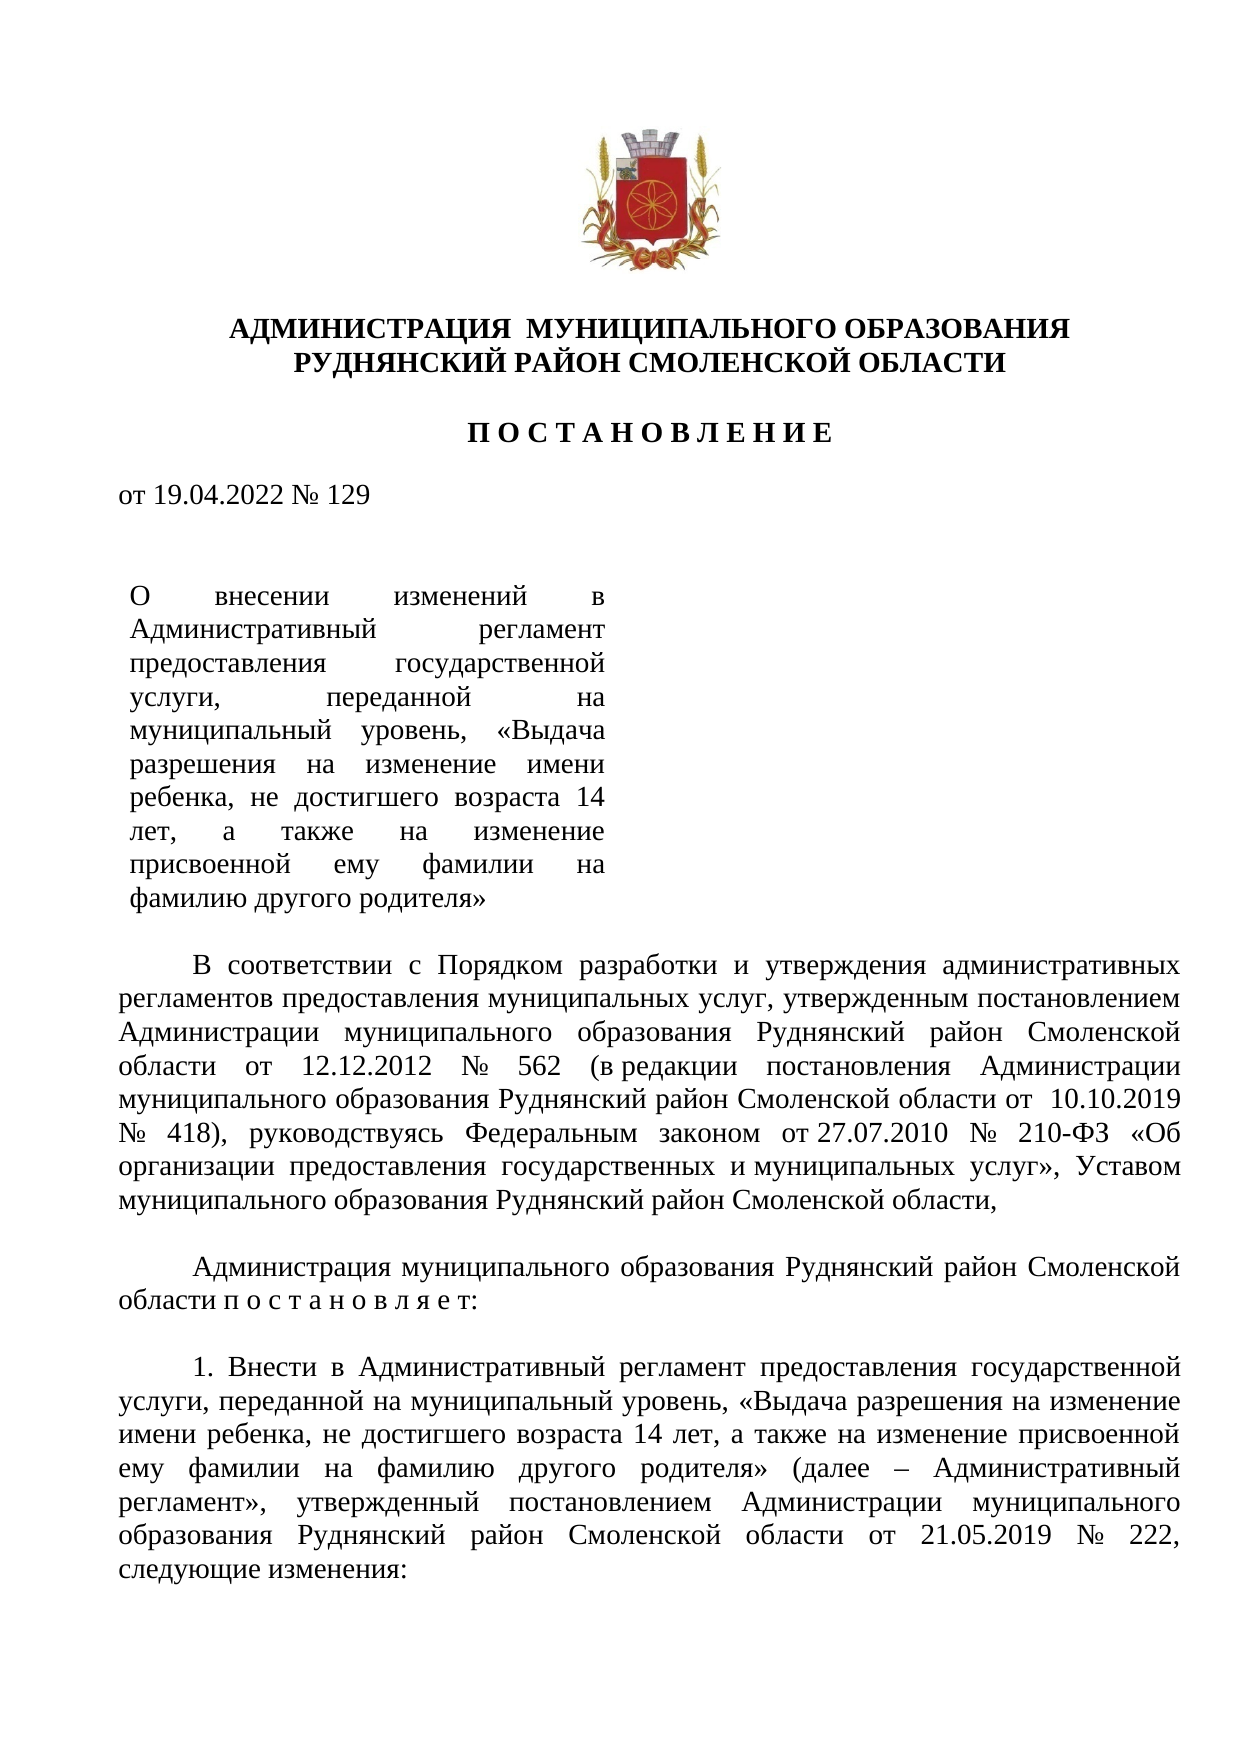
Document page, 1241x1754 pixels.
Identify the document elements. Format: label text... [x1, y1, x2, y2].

text П О С Т А Н О В Л Е Н И Е [118, 415, 1181, 449]
text от 19.04.2022 № 129 [118, 477, 1181, 511]
text АДМИНИСТРАЦИЯ МУНИЦИПАЛЬНОГО ОБРАЗОВАНИЯ [118, 311, 1181, 345]
picture [578, 126, 722, 274]
text 1. Внести в Административный регламент предоставления государственной услуги, переданной на муниципальный уровень, «Выдача разрешения на изменение имени ребенка, не достигшего возраста 14 лет, а также на изменение присвоенной ему фамилии на фамилию другого родителя» (далее – Административный регламент», утвержденный постановлением Администрации муниципального образования Руднянский район Смоленской области от 21.05.2019 № 222, следующие изменения: [118, 1349, 1181, 1584]
text РУДНЯНСКИЙ РАЙОН СМОЛЕНСКОЙ ОБЛАСТИ [118, 345, 1181, 378]
text В соответствии с Порядком разработки и утверждения административных регламентов предоставления муниципальных услуг, утвержденным постановлением Администрации муниципального образования Руднянский район Смоленской области от 12.12.2012 № 562 (в редакции постановления Администрации муниципального образования Руднянский район Смоленской области от 10.10.2019 № 418), руководствуясь Федеральным законом от 27.07.2010 № 210-ФЗ «Об организации предоставления государственных и муниципальных услуг», Уставом муниципального образования Руднянский район Смоленской области, [118, 947, 1181, 1215]
table_header О внесении изменений в Административный регламент предоставления государственной услуги, переданной на муниципальный уровень, «Выдача разрешения на изменение имени ребенка, не достигшего возраста 14 лет, а также на изменение присвоенной ему фамилии на фамилию другого родителя» [118, 578, 617, 913]
subtitle Администрация муниципального образования Руднянский район Смоленской области п о с т а н о в л я е т: [118, 1249, 1181, 1316]
